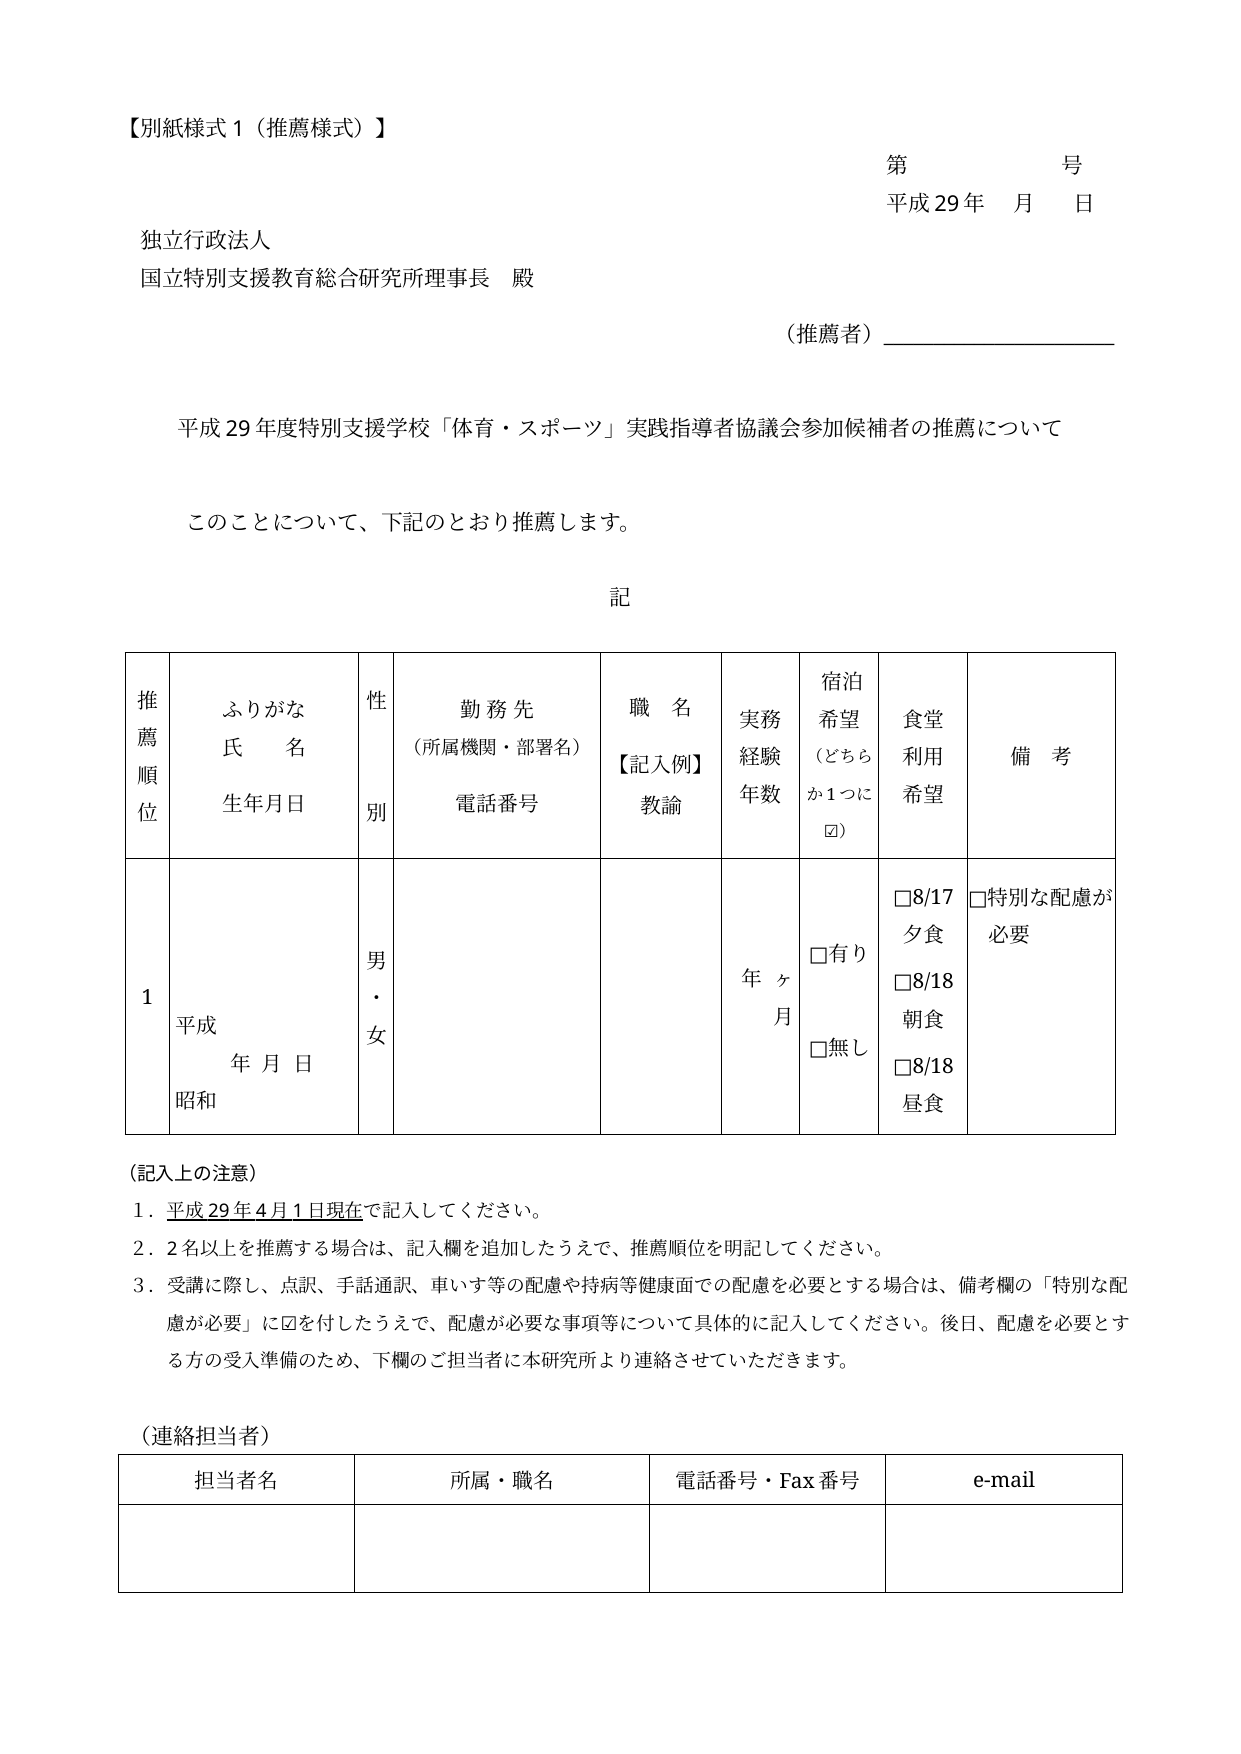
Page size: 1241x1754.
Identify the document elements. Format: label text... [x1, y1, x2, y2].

table_cell 男 ・ 女 [359, 859, 393, 1134]
table_cell [650, 1505, 885, 1592]
table_header 担当者名 [119, 1455, 354, 1504]
table_cell [886, 1505, 1122, 1592]
table_cell 年 ヶ月 [722, 859, 799, 1134]
table_cell [394, 859, 600, 1134]
text （記入上の注意） [118, 1154, 1122, 1191]
table_header 職 名 【記入例】 教諭 [601, 653, 721, 858]
table_header 電話番号・Fax番号 [650, 1455, 885, 1504]
text 独立行政法人 [140, 221, 1122, 258]
table_header 勤 務 先 （所属機関・部署名） 電話番号 [394, 653, 600, 858]
table_cell 平成 年 月 日 昭和 [170, 859, 358, 1134]
table_header e-mail [886, 1455, 1122, 1504]
text 【別紙様式1（推薦様式）】 [118, 108, 1122, 146]
table_cell □8/17夕食 □8/18朝食 □8/18昼食 [879, 859, 967, 1134]
table_cell □有り □無し [800, 859, 878, 1134]
table_header 食堂 利用 希望 [879, 653, 967, 858]
table_header 実務 経験 年数 [722, 653, 799, 858]
table_cell [119, 1505, 354, 1592]
table_cell 1 [126, 859, 169, 1134]
table_header ふりがな 氏 名 生年月日 [170, 653, 358, 858]
text （連絡担当者） [118, 1416, 1122, 1454]
text 記 [118, 577, 1122, 614]
table_header 宿泊 希望 （どちらか1つに☑） [800, 653, 878, 858]
table_cell [355, 1505, 649, 1592]
text 平成29年度特別支援学校「体育・スポーツ」実践指導者協議会参加候補者の推薦について [118, 408, 1122, 446]
text 国立特別支援教育総合研究所理事長 殿 [140, 258, 1122, 296]
text このことについて、下記のとおり推薦します。 [140, 502, 1122, 539]
text 平成29年 月 日 [886, 183, 1144, 221]
text １．平成29年4月1日現在で記入してください。 [129, 1191, 1122, 1229]
text （推薦者）_______________________ [774, 314, 1144, 352]
table_header 備 考 [968, 653, 1115, 858]
table_header 推 薦 順 位 [126, 653, 169, 858]
table_header 性 別 [359, 653, 393, 858]
text 第 号 [886, 146, 1137, 183]
table_header 所属・職名 [355, 1455, 649, 1504]
table_cell [601, 859, 721, 1134]
text ２．2名以上を推薦する場合は、記入欄を追加したうえで、推薦順位を明記してください。 [129, 1229, 1122, 1266]
table_cell □特別な配慮が必要 [968, 859, 1115, 1134]
text ３．受講に際し、点訳、手話通訳、車いす等の配慮や持病等健康面での配慮を必要とする場合は、備考欄の「特別な配慮が必要」に☑を付したうえで、配慮が必要な事項等について具体的に記入してください。後日、配慮を必要とする方の受入準備のため、下欄のご担当者に本研究所より連絡させていただきます。 [118, 1266, 1122, 1379]
